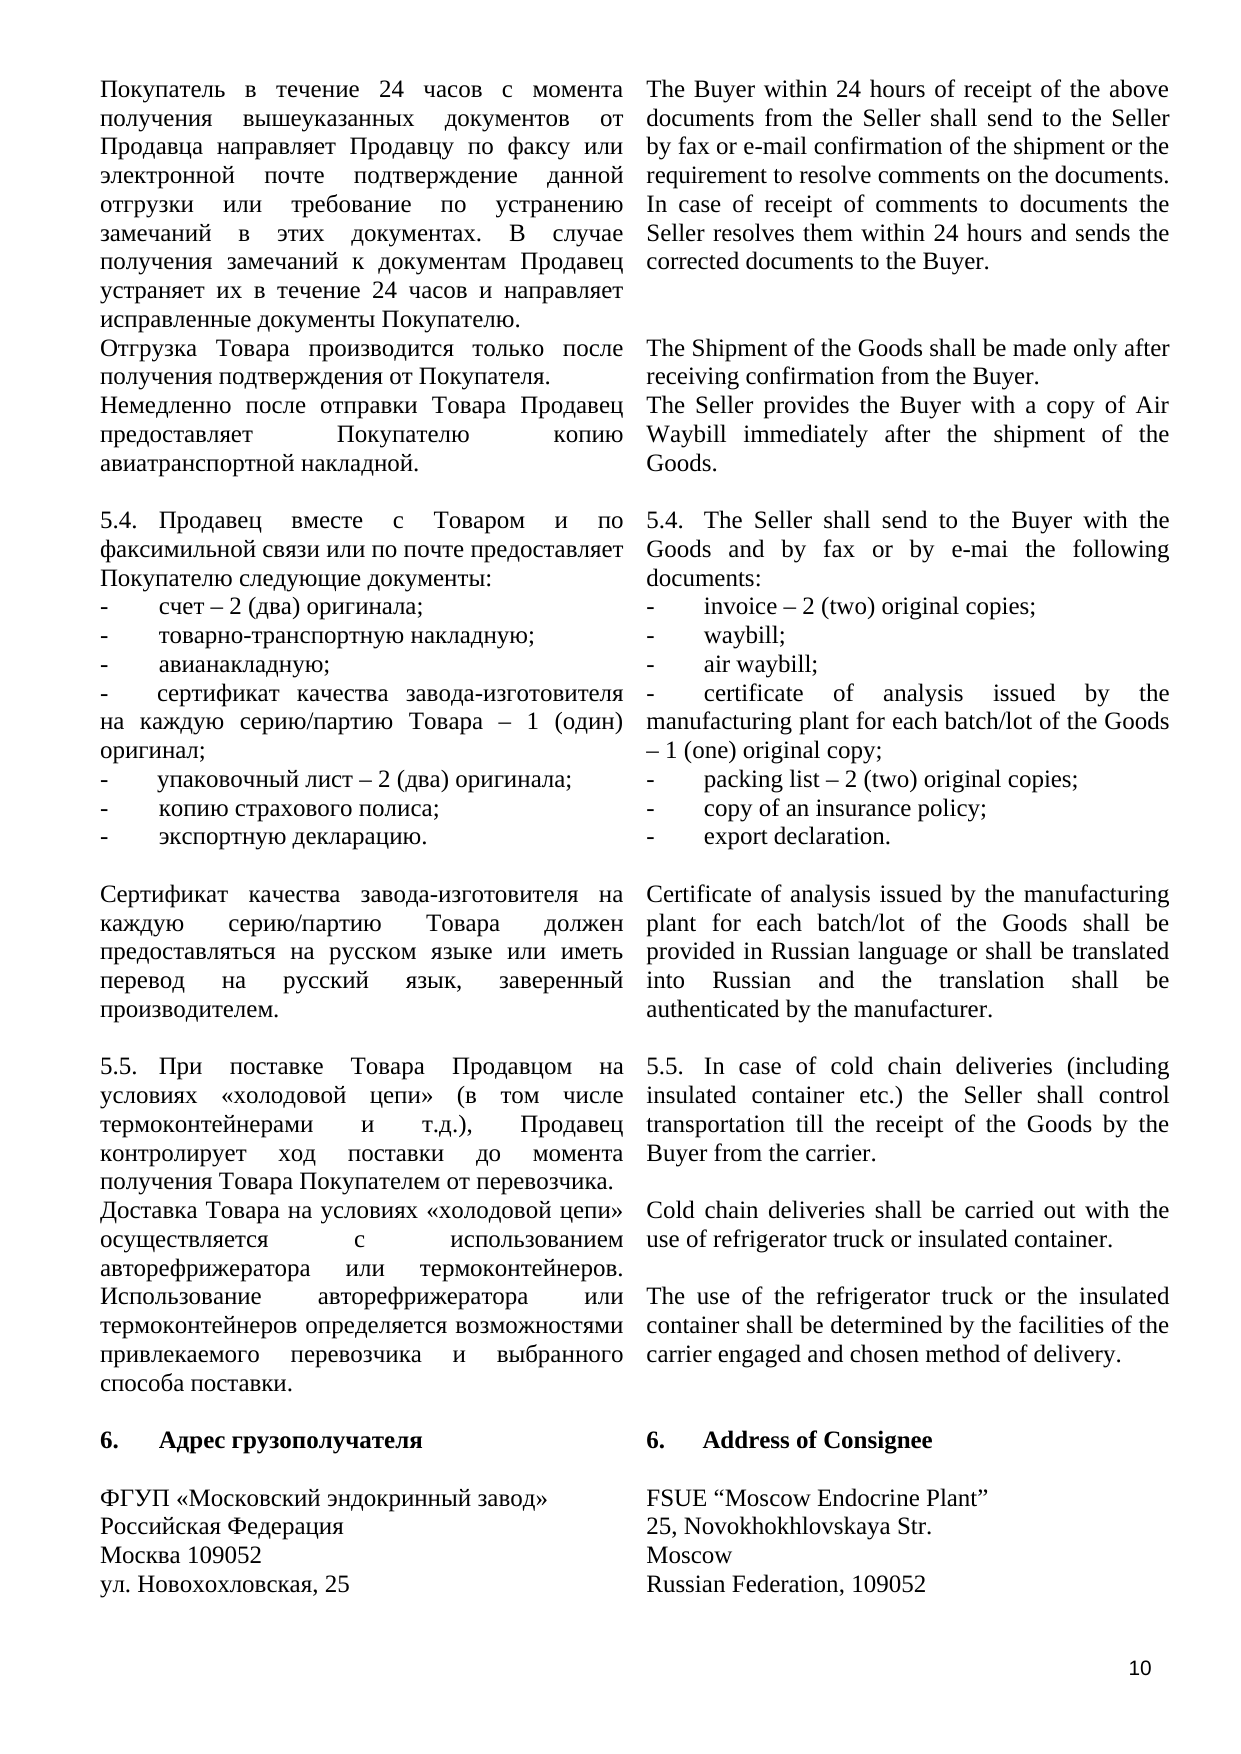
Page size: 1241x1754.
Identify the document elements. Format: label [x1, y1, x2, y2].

table_cell [89, 74, 635, 1598]
table_cell [635, 74, 1181, 1598]
